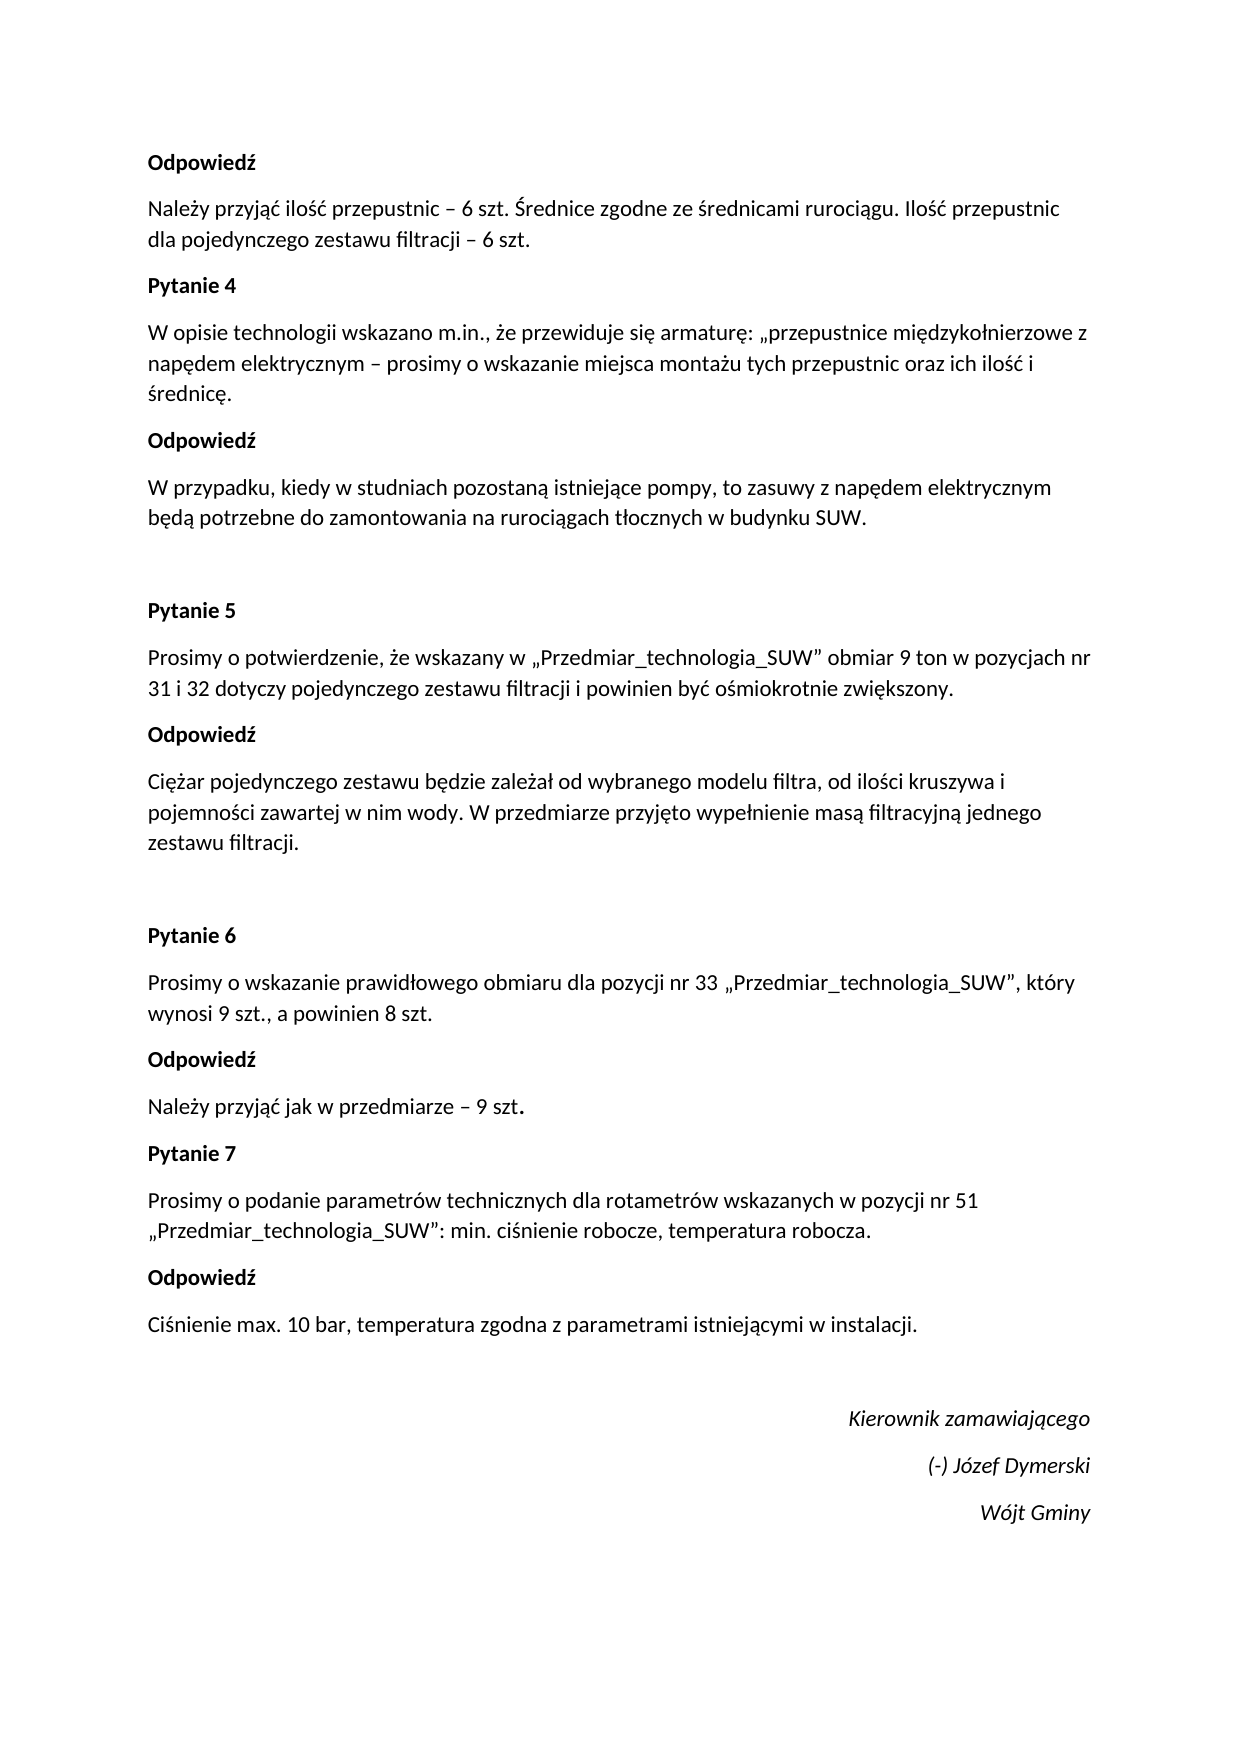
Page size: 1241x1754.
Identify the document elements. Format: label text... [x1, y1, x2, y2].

text Pytanie 5 [148, 597, 1093, 624]
text W opisie technologii wskazano m.in., że przewiduje się armaturę: „przepustnice międzykołnierzowe z napędem elektrycznym – prosimy o wskazanie miejsca montażu tych przepustnic oraz ich ilość i średnicę. [148, 318, 1093, 407]
text Należy przyjąć ilość przepustnic – 6 szt. Średnice zgodne ze średnicami rurociągu. Ilość przepustnic dla pojedynczego zestawu filtracji – 6 szt. [148, 194, 1093, 253]
text Ciśnienie max. 10 bar, temperatura zgodna z parametrami istniejącymi w instalacji. [148, 1310, 1093, 1338]
text Ciężar pojedynczego zestawu będzie zależał od wybranego modelu filtra, od ilości kruszywa i pojemności zawartej w nim wody. W przedmiarze przyjęto wypełnienie masą filtracyjną jednego zestawu filtracji. [148, 767, 1093, 856]
text Odpowiedź [148, 1046, 1093, 1073]
text Odpowiedź [148, 148, 1093, 176]
text Pytanie 7 [148, 1139, 1093, 1167]
text Pytanie 4 [148, 272, 1093, 299]
text Odpowiedź [148, 721, 1093, 748]
text Odpowiedź [148, 426, 1093, 454]
text Pytanie 6 [148, 922, 1093, 949]
text W przypadku, kiedy w studniach pozostaną istniejące pompy, to zasuwy z napędem elektrycznym będą potrzebne do zamontowania na rurociągach tłocznych w budynku SUW. [148, 473, 1093, 531]
text Prosimy o potwierdzenie, że wskazany w „Przedmiar_technologia_SUW” obmiar 9 ton w pozycjach nr 31 i 32 dotyczy pojedynczego zestawu filtracji i powinien być ośmiokrotnie zwiększony. [148, 643, 1093, 702]
text Kierownik zamawiającego [148, 1404, 1093, 1432]
text Prosimy o wskazanie prawidłowego obmiaru dla pozycji nr 33 „Przedmiar_technologia_SUW”, który wynosi 9 szt., a powinien 8 szt. [148, 968, 1093, 1027]
text (-) Józef Dymerski [148, 1451, 1093, 1479]
text Wójt Gminy [148, 1498, 1093, 1526]
text Odpowiedź [148, 1263, 1093, 1291]
text Prosimy o podanie parametrów technicznych dla rotametrów wskazanych w pozycji nr 51 „Przedmiar_technologia_SUW”: min. ciśnienie robocze, temperatura robocza. [148, 1186, 1093, 1244]
text Należy przyjąć jak w przedmiarze – 9 szt. [148, 1092, 1093, 1120]
